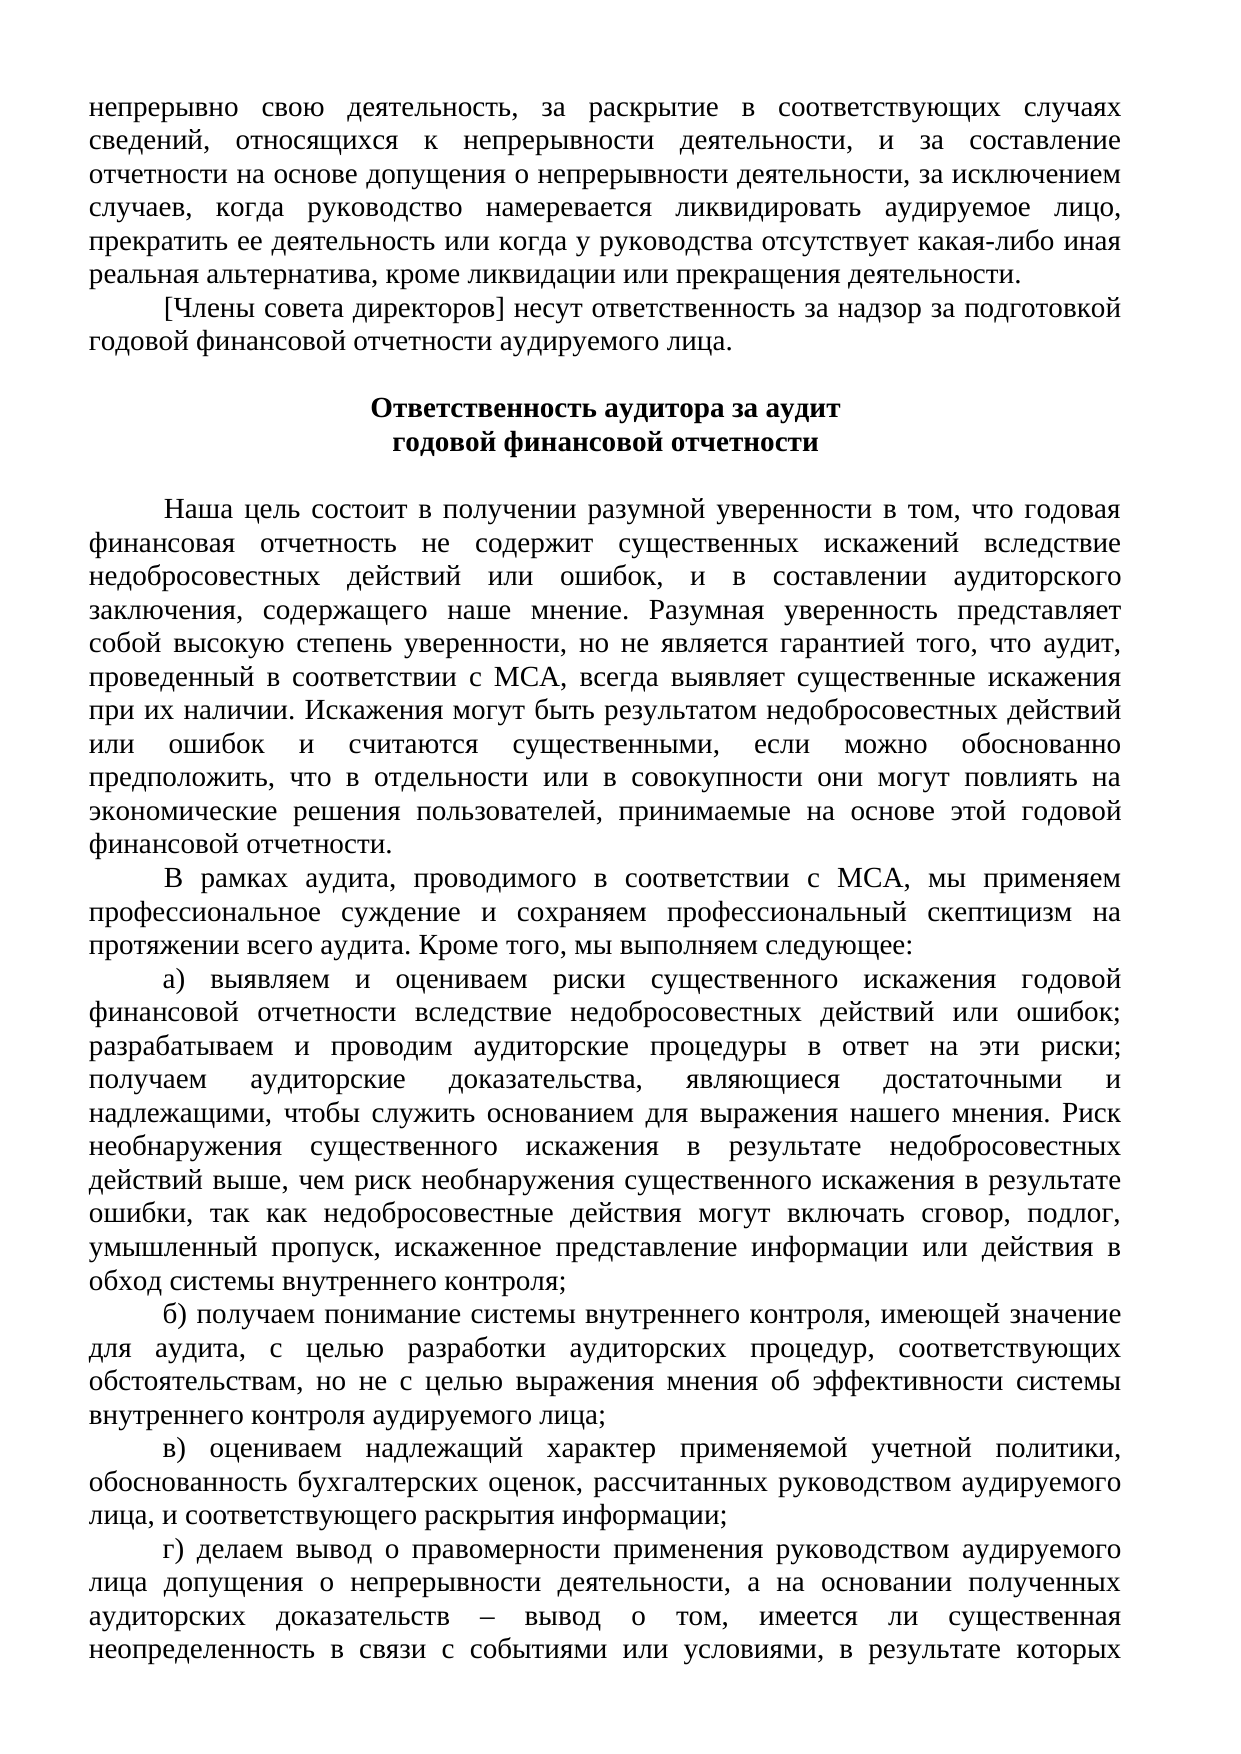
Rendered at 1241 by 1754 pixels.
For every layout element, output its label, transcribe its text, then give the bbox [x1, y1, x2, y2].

text а) выявляем и оцениваем риски существенного искажения годовой финансовой отчетности вследствие недобросовестных действий или ошибок; разрабатываем и проводим аудиторские процедуры в ответ на эти риски; получаем аудиторские доказательства, являющиеся достаточными и надлежащими, чтобы служить основанием для выражения нашего мнения. Риск необнаружения существенного искажения в результате недобросовестных действий выше, чем риск необнаружения существенного искажения в результате ошибки, так как недобросовестные действия могут включать сговор, подлог, умышленный пропуск, искаженное представление информации или действия в обход системы внутреннего контроля; [89, 961, 1122, 1296]
text в) оцениваем надлежащий характер применяемой учетной политики, обоснованность бухгалтерских оценок, рассчитанных руководством аудируемого лица, и соответствующего раскрытия информации; [89, 1430, 1122, 1531]
text б) получаем понимание системы внутреннего контроля, имеющей значение для аудита, с целью разработки аудиторских процедур, соответствующих обстоятельствам, но не с целью выражения мнения об эффективности системы внутреннего контроля аудируемого лица; [89, 1296, 1122, 1430]
text годовой финансовой отчетности [89, 424, 1122, 458]
text [Члены совета директоров] несут ответственность за надзор за подготовкой годовой финансовой отчетности аудируемого лица. [89, 290, 1122, 357]
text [89, 1531, 1122, 1665]
text Ответственность аудитора за аудит [89, 391, 1122, 424]
text Наша цель состоит в получении разумной уверенности в том, что годовая финансовая отчетность не содержит существенных искажений вследствие недобросовестных действий или ошибок, и в составлении аудиторского заключения, содержащего наше мнение. Разумная уверенность представляет собой высокую степень уверенности, но не является гарантией того, что аудит, проведенный в соответствии с МСА, всегда выявляет существенные искажения при их наличии. Искажения могут быть результатом недобросовестных действий или ошибок и считаются существенными, если можно обоснованно предположить, что в отдельности или в совокупности они могут повлиять на экономические решения пользователей, принимаемые на основе этой годовой финансовой отчетности. [89, 491, 1122, 860]
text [89, 89, 1122, 290]
text В рамках аудита, проводимого в соответствии с МСА, мы применяем профессиональное суждение и сохраняем профессиональный скептицизм на протяжении всего аудита. Кроме того, мы выполняем следующее: [89, 860, 1122, 961]
